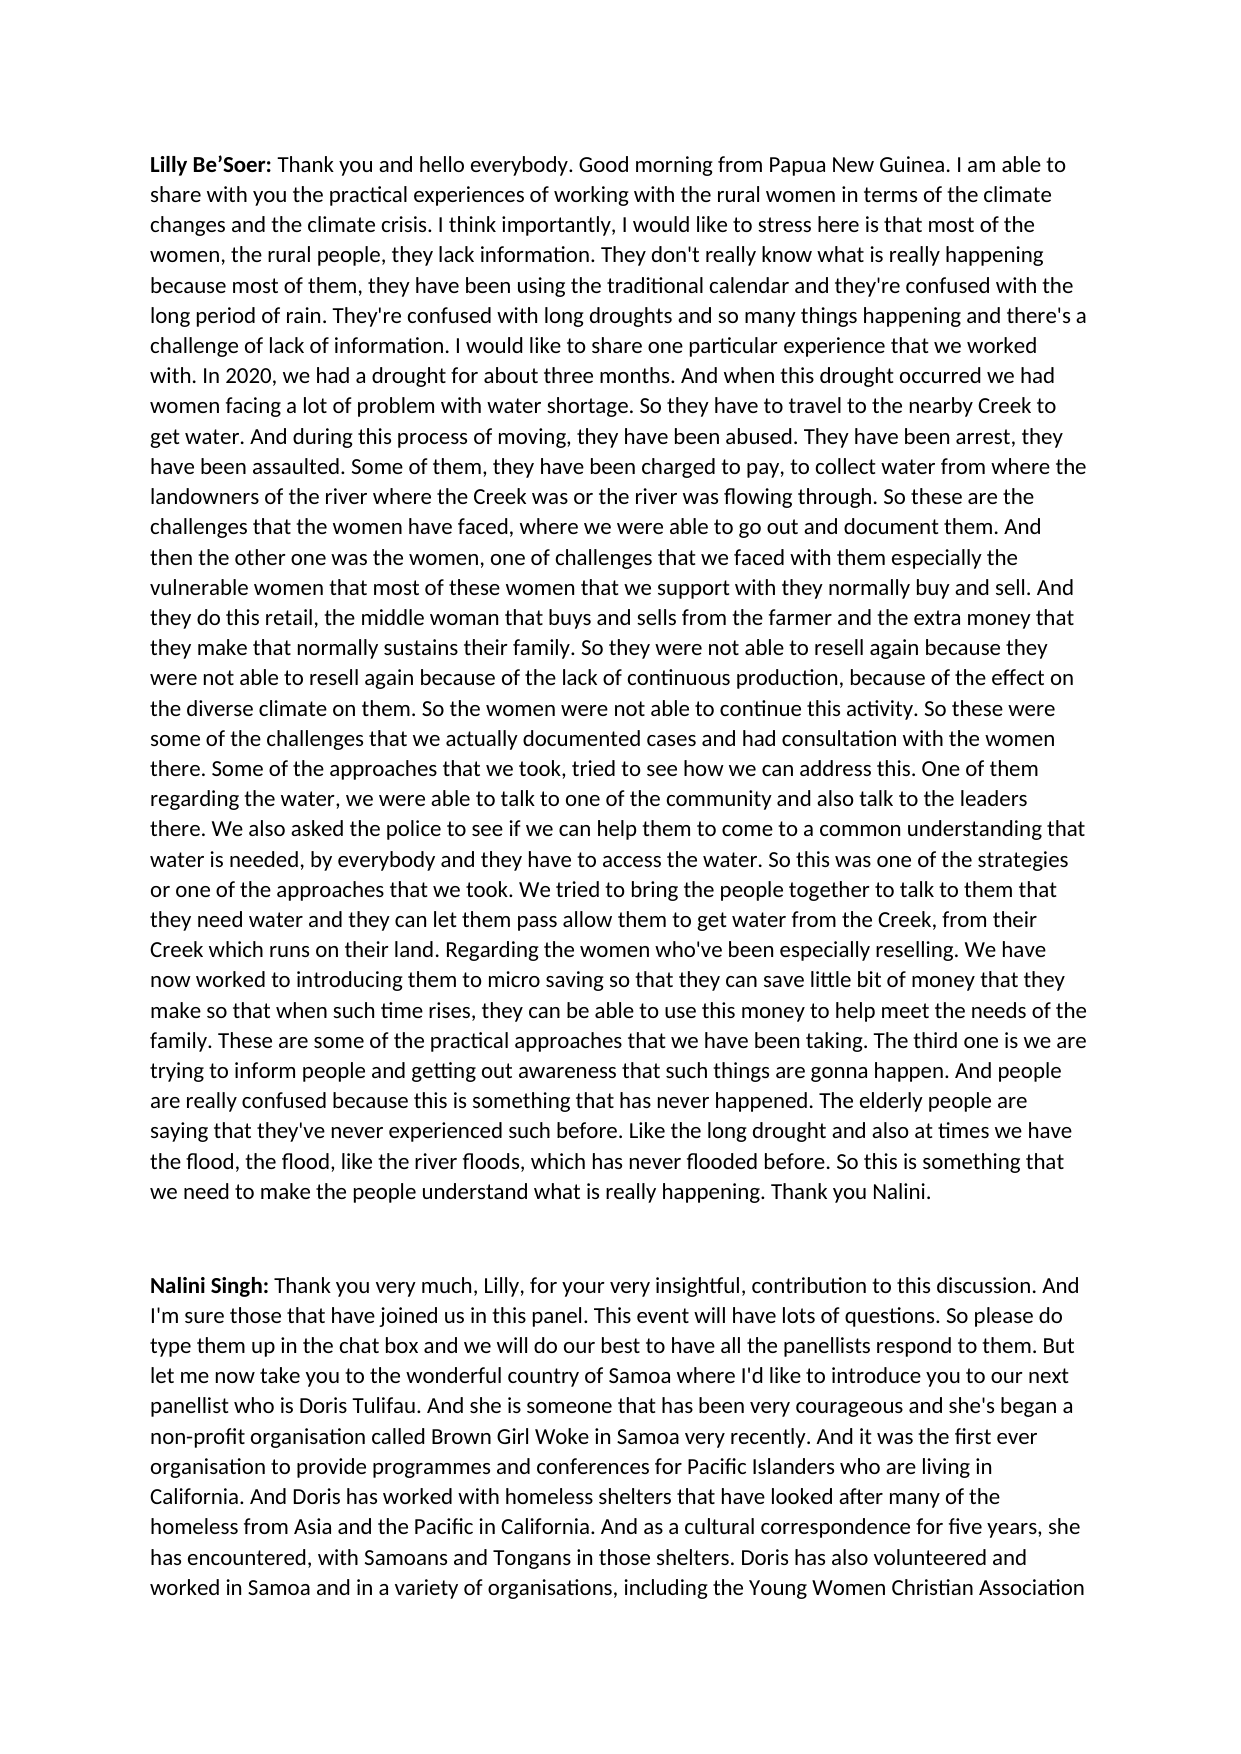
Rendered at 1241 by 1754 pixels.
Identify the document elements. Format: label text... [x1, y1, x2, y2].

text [150, 1271, 1090, 1601]
text Lilly Be’Soer: Thank you and hello everybody. Good morning from Papua New Guinea. I am able to share with you the practical experiences of working with the rural women in terms of the climate changes and the climate crisis. I think importantly, I would like to stress here is that most of the women, the rural people, they lack information. They don't really know what is really happening because most of them, they have been using the traditional calendar and they're confused with the long period of rain. They're confused with long droughts and so many things happening and there's a challenge of lack of information. I would like to share one particular experience that we worked with. In 2020, we had a drought for about three months. And when this drought occurred we had women facing a lot of problem with water shortage. So they have to travel to the nearby Creek to get water. And during this process of moving, they have been abused. They have been arrest, they have been assaulted. Some of them, they have been charged to pay, to collect water from where the landowners of the river where the Creek was or the river was flowing through. So these are the challenges that the women have faced, where we were able to go out and document them. And then the other one was the women, one of challenges that we faced with them especially the vulnerable women that most of these women that we support with they normally buy and sell. And they do this retail, the middle woman that buys and sells from the farmer and the extra money that they make that normally sustains their family. So they were not able to resell again because they were not able to resell again because of the lack of continuous production, because of the effect on the diverse climate on them. So the women were not able to continue this activity. So these were some of the challenges that we actually documented cases and had consultation with the women there. Some of the approaches that we took, tried to see how we can address this. One of them regarding the water, we were able to talk to one of the community and also talk to the leaders there. We also asked the police to see if we can help them to come to a common understanding that water is needed, by everybody and they have to access the water. So this was one of the strategies or one of the approaches that we took. We tried to bring the people together to talk to them that they need water and they can let them pass allow them to get water from the Creek, from their Creek which runs on their land. Regarding the women who've been especially reselling. We have now worked to introducing them to micro saving so that they can save little bit of money that they make so that when such time rises, they can be able to use this money to help meet the needs of the family. These are some of the practical approaches that we have been taking. The third one is we are trying to inform people and getting out awareness that such things are gonna happen. And people are really confused because this is something that has never happened. The elderly people are saying that they've never experienced such before. Like the long drought and also at times we have the flood, the flood, like the river floods, which has never flooded before. So this is something that we need to make the people understand what is really happening. Thank you Nalini. [150, 150, 1090, 1205]
